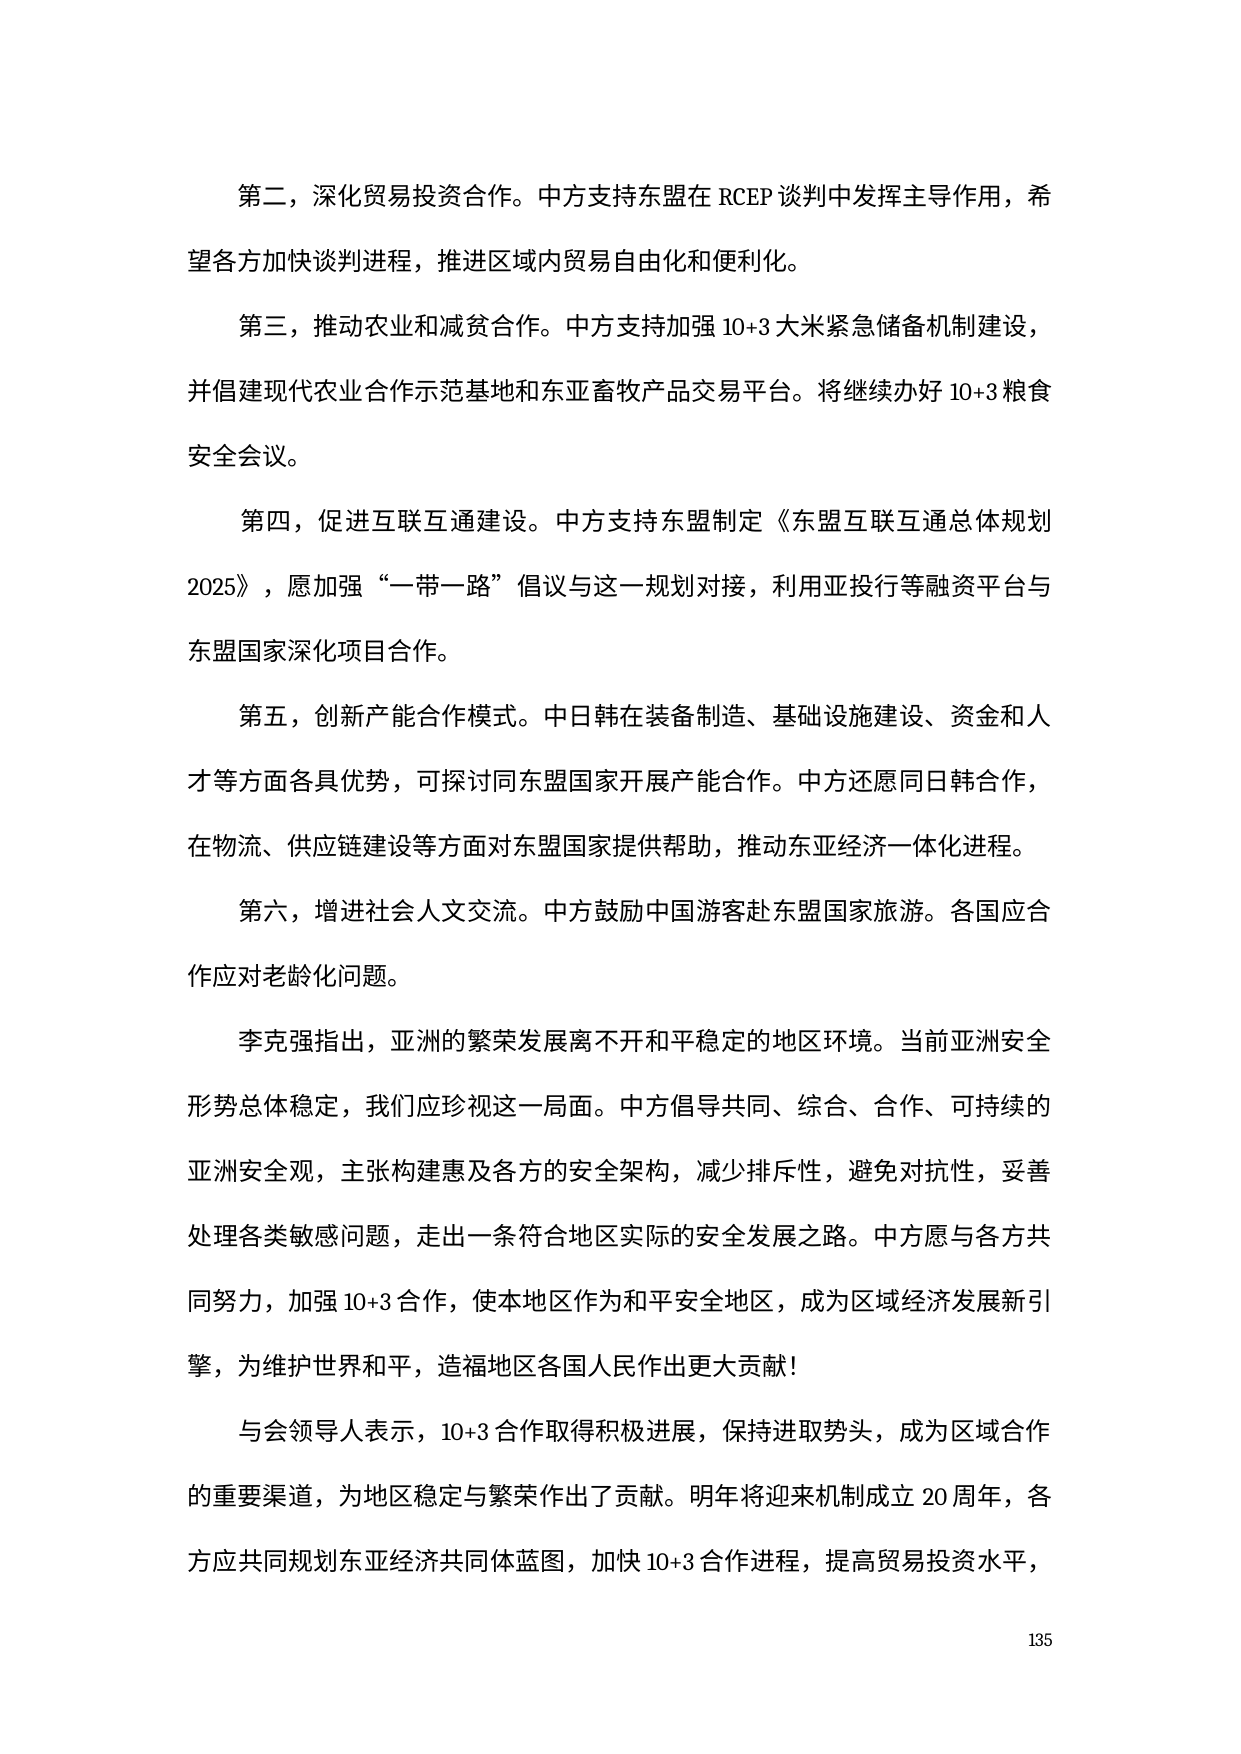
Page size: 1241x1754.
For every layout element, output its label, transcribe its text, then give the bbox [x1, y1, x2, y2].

text 第六，增进社会人文交流。中方鼓励中国游客赴东盟国家旅游。各国应合作应对老龄化问题。 [187, 877, 1053, 1007]
text 第四，促进互联互通建设。中方支持东盟制定《东盟互联互通总体规划2025》，愿加强“一带一路”倡议与这一规划对接，利用亚投行等融资平台与东盟国家深化项目合作。 [187, 487, 1053, 682]
text 李克强指出，亚洲的繁荣发展离不开和平稳定的地区环境。当前亚洲安全形势总体稳定，我们应珍视这一局面。中方倡导共同、综合、合作、可持续的亚洲安全观，主张构建惠及各方的安全架构，减少排斥性，避免对抗性，妥善处理各类敏感问题，走出一条符合地区实际的安全发展之路。中方愿与各方共同努力，加强10+3合作，使本地区作为和平安全地区，成为区域经济发展新引擎，为维护世界和平，造福地区各国人民作出更大贡献！ [187, 1007, 1053, 1397]
text 第二，深化贸易投资合作。中方支持东盟在RCEP谈判中发挥主导作用，希望各方加快谈判进程，推进区域内贸易自由化和便利化。 [187, 162, 1053, 292]
text 第五，创新产能合作模式。中日韩在装备制造、基础设施建设、资金和人才等方面各具优势，可探讨同东盟国家开展产能合作。中方还愿同日韩合作，在物流、供应链建设等方面对东盟国家提供帮助，推动东亚经济一体化进程。 [187, 682, 1053, 877]
text 第三，推动农业和减贫合作。中方支持加强10+3大米紧急储备机制建设，并倡建现代农业合作示范基地和东亚畜牧产品交易平台。将继续办好10+3粮食安全会议。 [187, 292, 1053, 487]
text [187, 1397, 1053, 1592]
